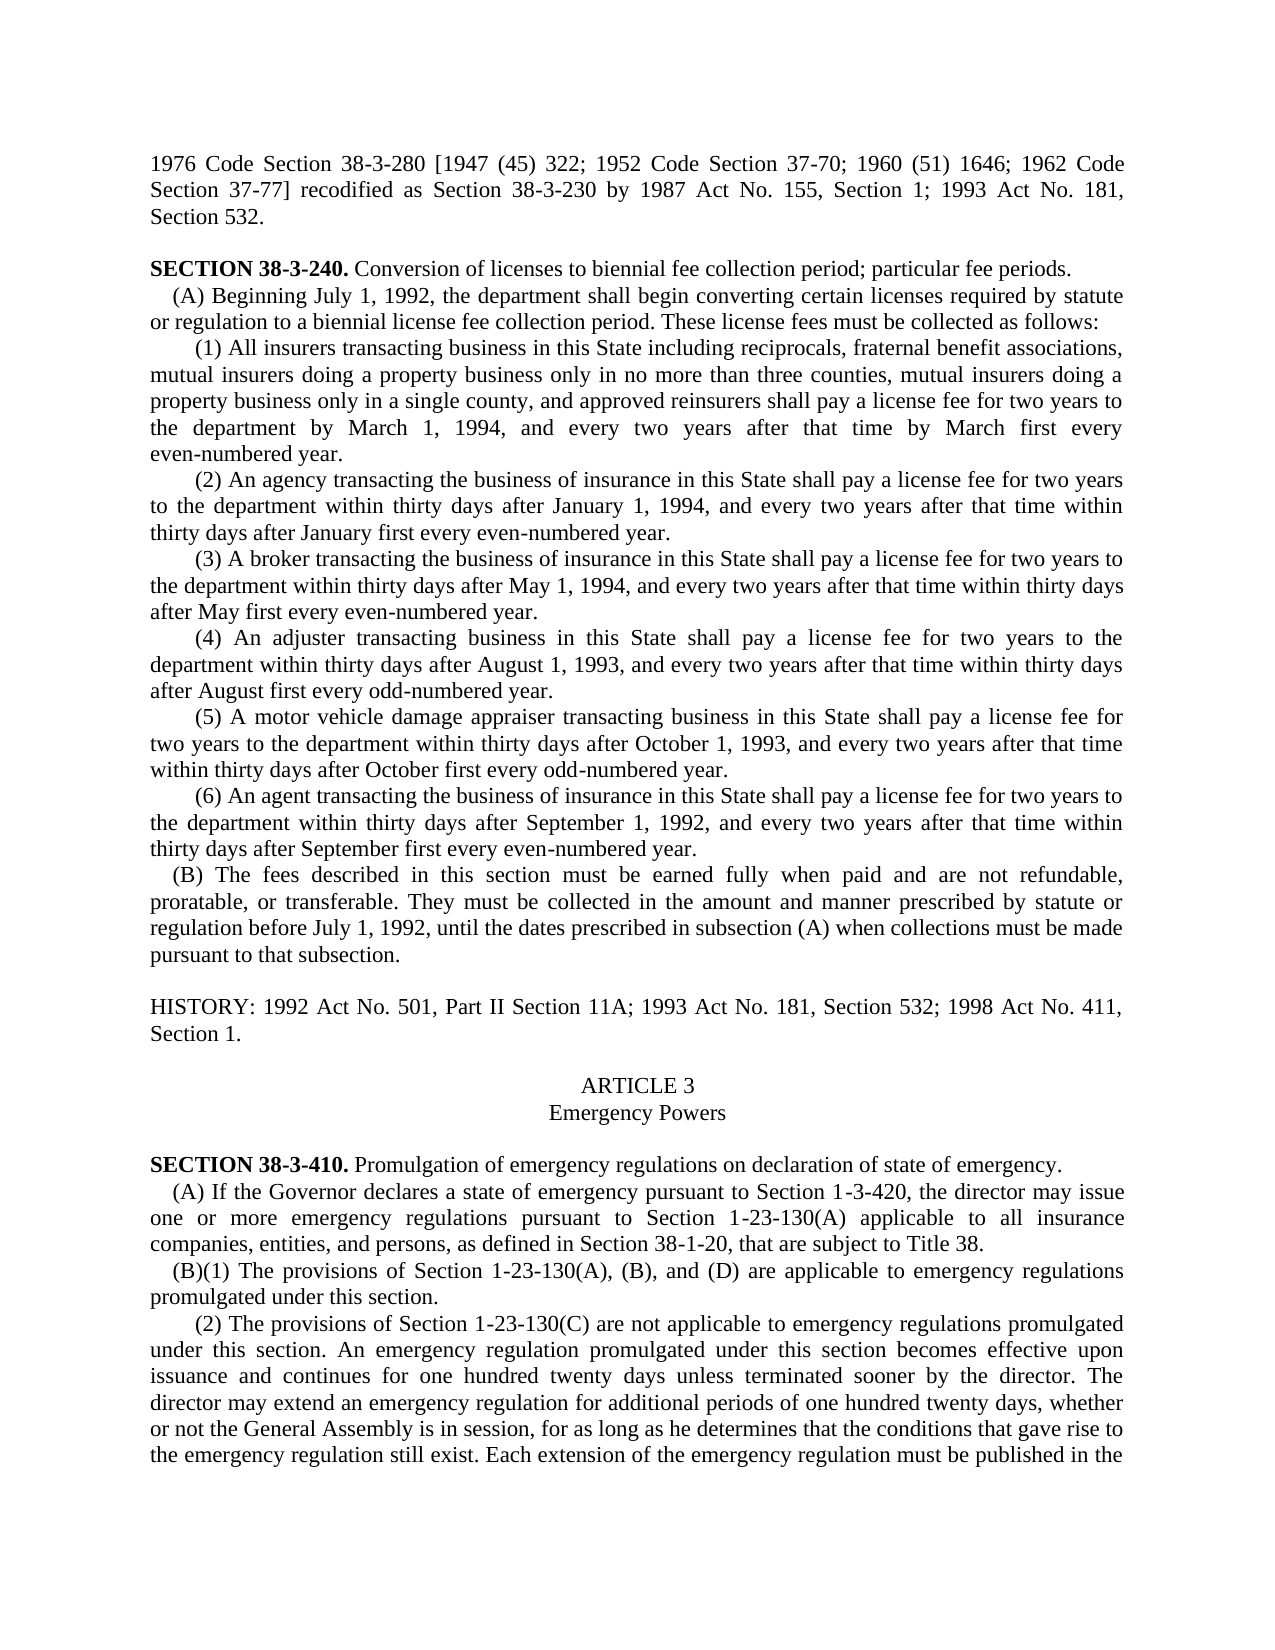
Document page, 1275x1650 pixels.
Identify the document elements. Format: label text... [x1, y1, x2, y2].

text (B)(1) The provisions of Section 1-23-130(A), (B), and (D) are applicable to emergency regulations promulgated under this section. [150, 1257, 1125, 1309]
text HISTORY: 1992 Act No. 501, Part II Section 11A; 1993 Act No. 181, Section 532; 1998 Act No. 411, Section 1. [150, 993, 1125, 1046]
text (5) A motor vehicle damage appraiser transacting business in this State shall pay a license fee for two years to the department within thirty days after October 1, 1993, and every two years after that time within thirty days after October first every odd-numbered year. [150, 703, 1125, 782]
text ARTICLE 3 [150, 1072, 1125, 1099]
text (6) An agent transacting the business of insurance in this State shall pay a license fee for two years to the department within thirty days after September 1, 1992, and every two years after that time within thirty days after September first every even-numbered year. [150, 782, 1125, 862]
text SECTION 38-3-240. Conversion of licenses to biennial fee collection period; particular fee periods. [150, 255, 1125, 282]
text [150, 1309, 1125, 1468]
text SECTION 38-3-410. Promulgation of emergency regulations on declaration of state of emergency. [150, 1151, 1125, 1178]
text Emergency Powers [150, 1099, 1125, 1125]
text (B) The fees described in this section must be earned fully when paid and are not refundable, proratable, or transferable. They must be collected in the amount and manner prescribed by statute or regulation before July 1, 1992, until the dates prescribed in subsection (A) when collections must be made pursuant to that subsection. [150, 862, 1125, 967]
text (3) A broker transacting the business of insurance in this State shall pay a license fee for two years to the department within thirty days after May 1, 1994, and every two years after that time within thirty days after May first every even-numbered year. [150, 545, 1125, 624]
text (A) Beginning July 1, 1992, the department shall begin converting certain licenses required by statute or regulation to a biennial license fee collection period. These license fees must be collected as follows: [150, 282, 1125, 334]
text (A) If the Governor declares a state of emergency pursuant to Section 1-3-420, the director may issue one or more emergency regulations pursuant to Section 1-23-130(A) applicable to all insurance companies, entities, and persons, as defined in Section 38-1-20, that are subject to Title 38. [150, 1178, 1125, 1257]
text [150, 150, 1125, 229]
text (4) An adjuster transacting business in this State shall pay a license fee for two years to the department within thirty days after August 1, 1993, and every two years after that time within thirty days after August first every odd-numbered year. [150, 624, 1125, 703]
text (2) An agency transacting the business of insurance in this State shall pay a license fee for two years to the department within thirty days after January 1, 1994, and every two years after that time within thirty days after January first every even-numbered year. [150, 466, 1125, 545]
text (1) All insurers transacting business in this State including reciprocals, fraternal benefit associations, mutual insurers doing a property business only in no more than three counties, mutual insurers doing a property business only in a single county, and approved reinsurers shall pay a license fee for two years to the department by March 1, 1994, and every two years after that time by March first every even-numbered year. [150, 334, 1125, 466]
